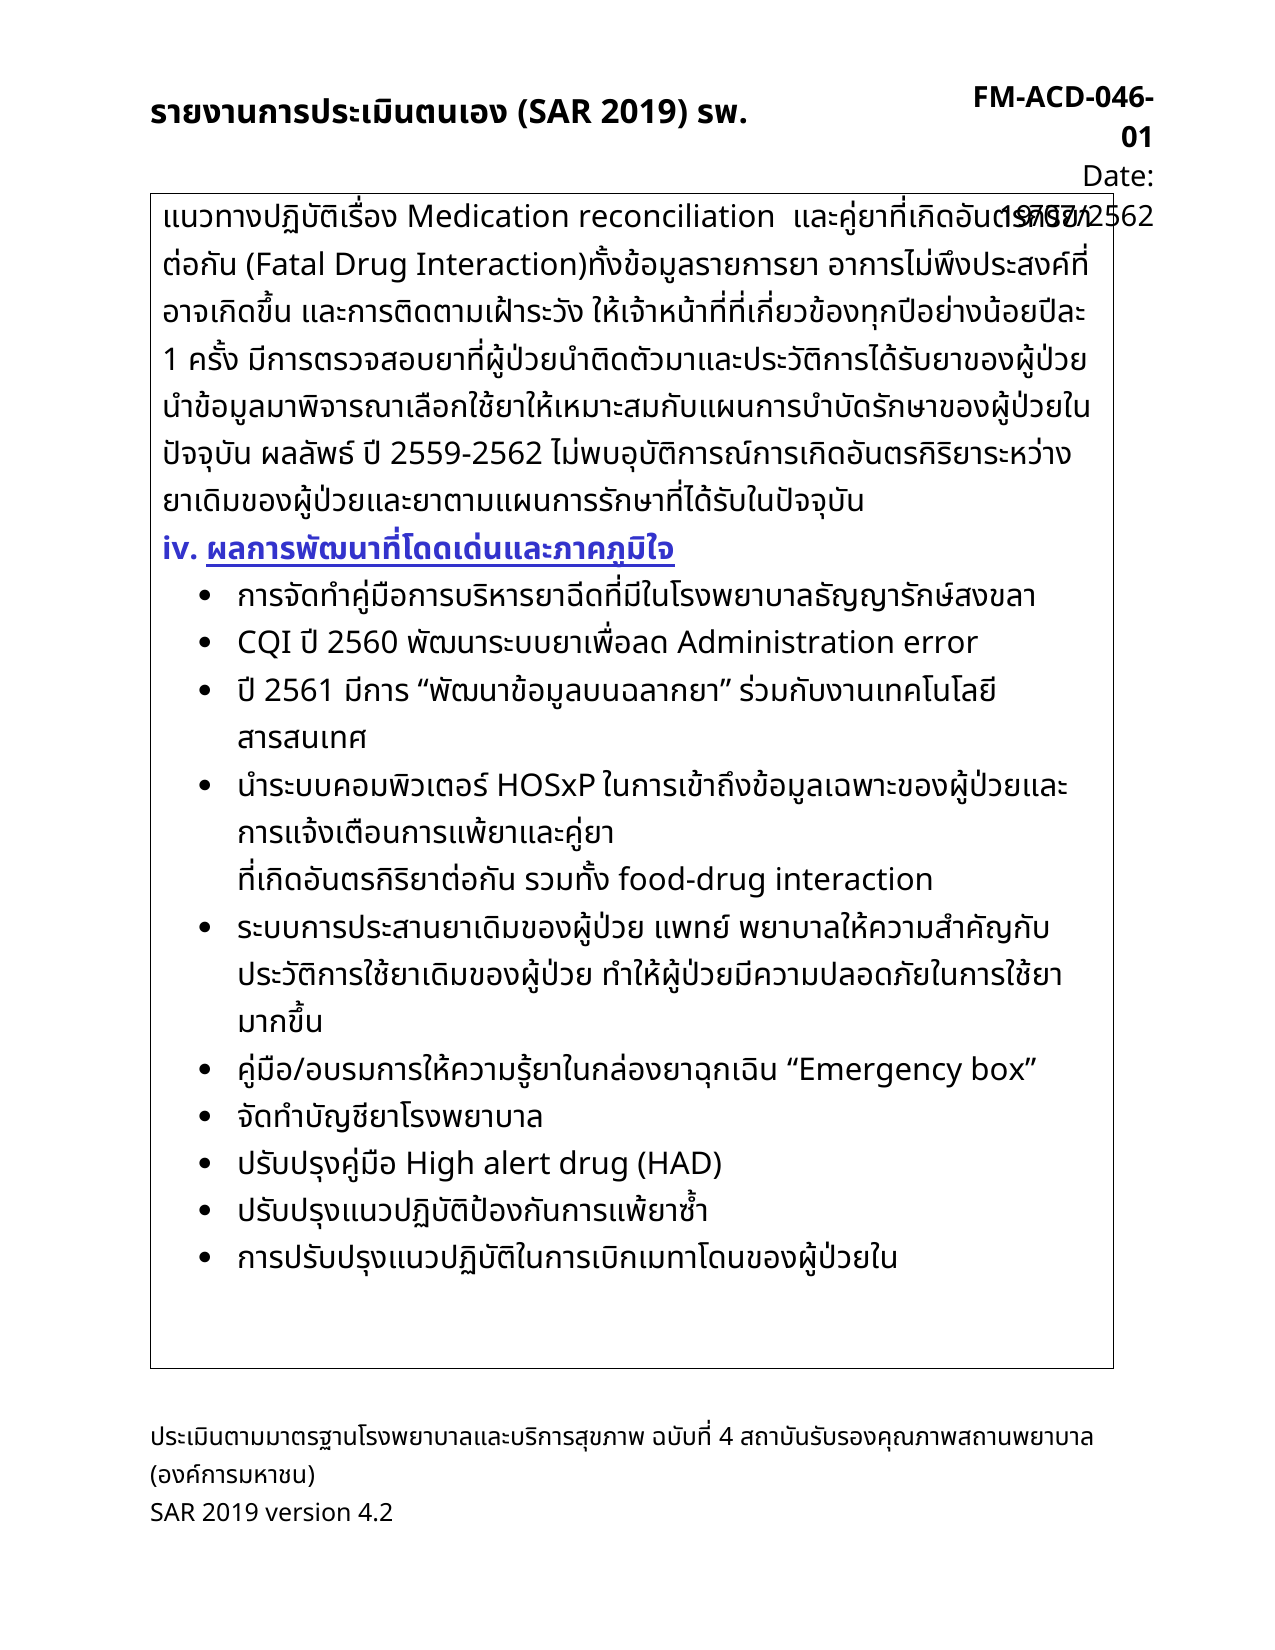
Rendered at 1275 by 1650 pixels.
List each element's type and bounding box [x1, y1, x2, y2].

table_cell [151, 194, 1113, 1368]
